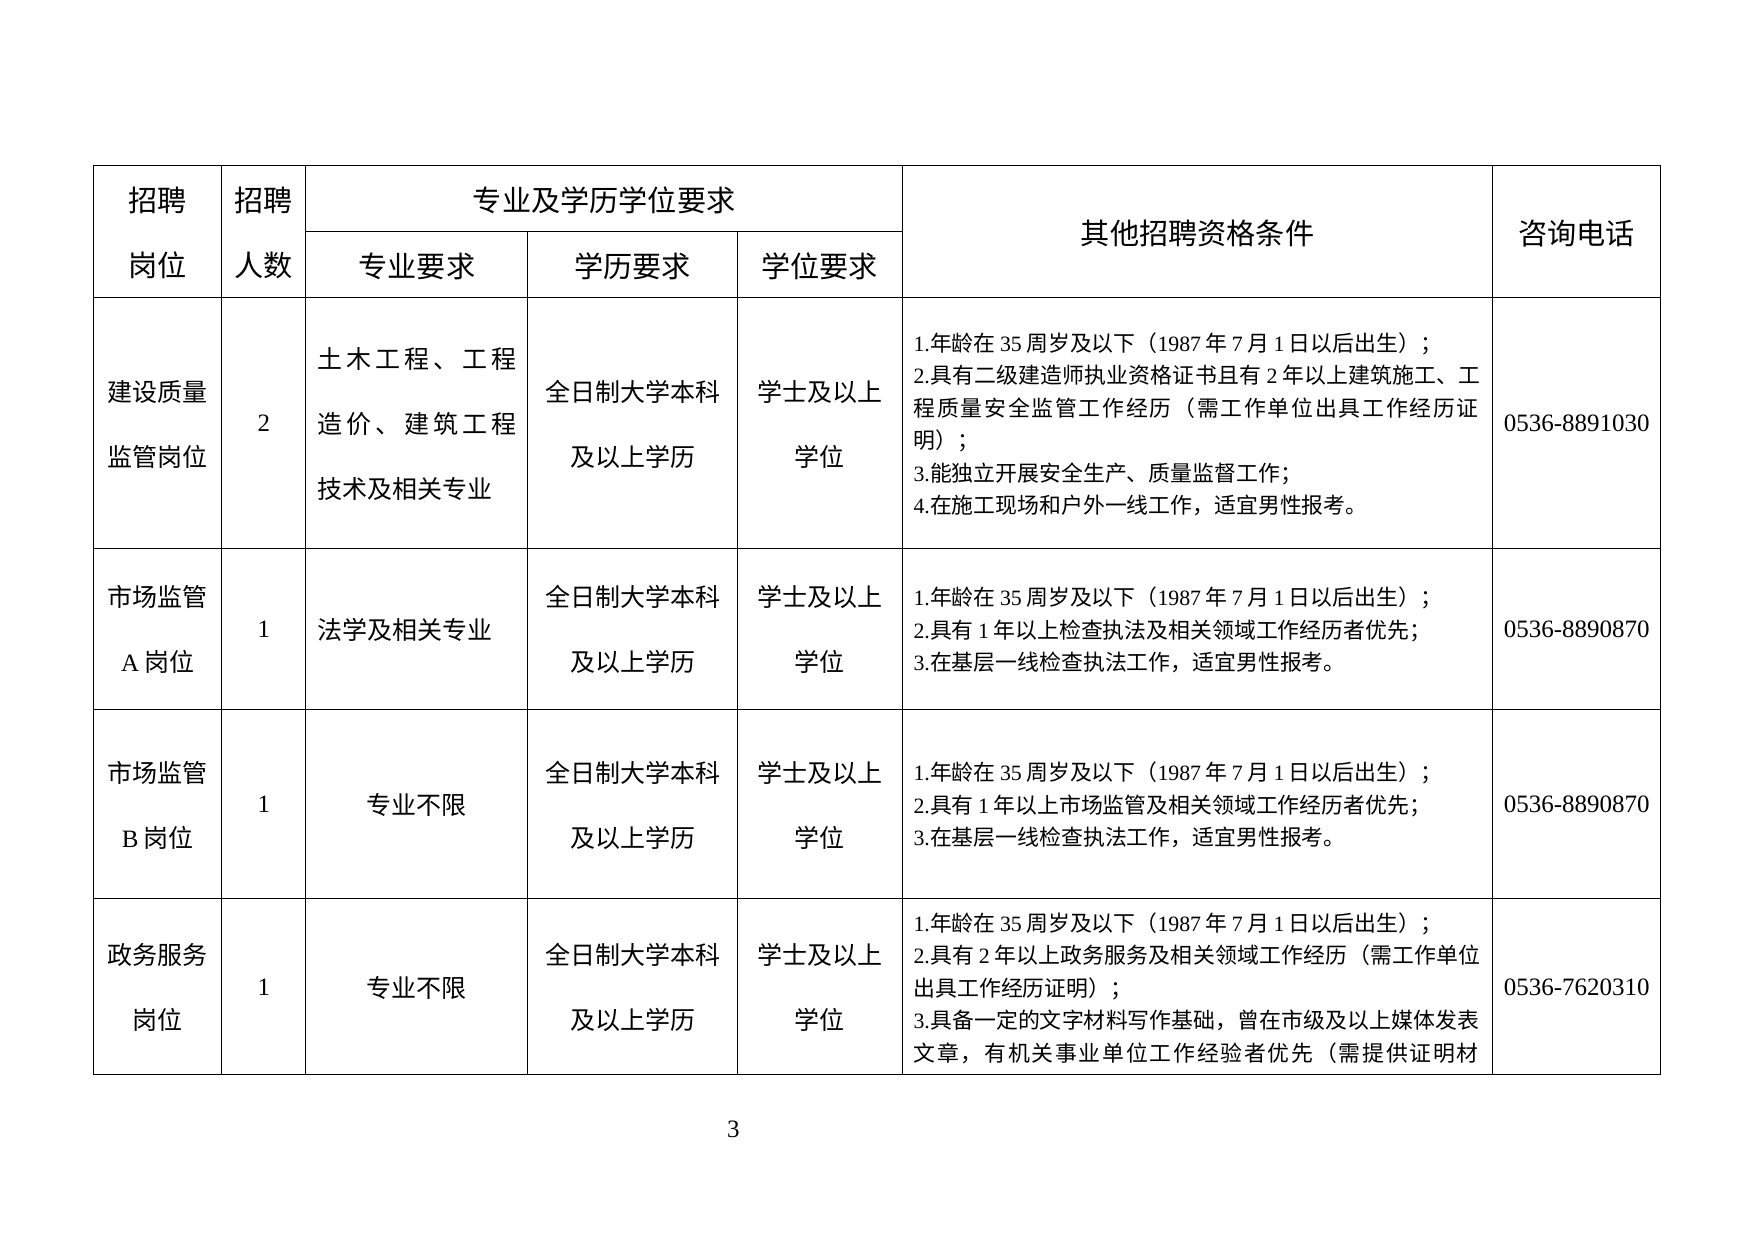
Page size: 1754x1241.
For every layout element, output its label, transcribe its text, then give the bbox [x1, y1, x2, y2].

table_cell 学士及以上学位 [738, 899, 902, 1074]
table_cell 全日制大学本科及以上学历 [528, 899, 737, 1074]
table_cell 1 [222, 899, 305, 1074]
table_cell 市场监管B岗位 [94, 710, 221, 898]
table_cell 学士及以上学位 [738, 549, 902, 708]
table_cell 专业不限 [306, 710, 527, 898]
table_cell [903, 899, 1492, 1074]
table_cell 全日制大学本科及以上学历 [528, 549, 737, 708]
table_cell 建设质量监管岗位 [94, 298, 221, 548]
table_header 招聘 岗位 [94, 166, 221, 297]
table_cell 土木工程、工程造价、建筑工程技术及相关专业 [306, 298, 527, 548]
table_cell 1.年龄在35周岁及以下（1987年7月1日以后出生）； 2.具有1年以上市场监管及相关领域工作经历者优先； 3.在基层一线检查执法工作，适宜男性报考。 [903, 710, 1492, 898]
table_cell 2 [222, 298, 305, 548]
table_cell 学位要求 [738, 232, 902, 297]
table_cell 专业要求 [306, 232, 527, 297]
table_header 咨询电话 [1493, 166, 1660, 297]
table_cell 政务服务岗位 [94, 899, 221, 1074]
table_cell 0536-8891030 [1493, 298, 1660, 548]
table_cell 法学及相关专业 [306, 549, 527, 708]
table_cell 1.年龄在35周岁及以下（1987年7月1日以后出生）； 2.具有二级建造师执业资格证书且有2年以上建筑施工、工程质量安全监管工作经历（需工作单位出具工作经历证明）； 3.能独立开展安全生产、质量监督工作； 4.在施工现场和户外一线工作，适宜男性报考。 [903, 298, 1492, 548]
table_cell 学士及以上学位 [738, 298, 902, 548]
table_cell 1 [222, 710, 305, 898]
table_cell 0536-8890870 [1493, 549, 1660, 708]
table_header 其他招聘资格条件 [903, 166, 1492, 297]
table_cell 0536-7620310 [1493, 899, 1660, 1074]
table_cell 1.年龄在35周岁及以下（1987年7月1日以后出生）； 2.具有1年以上检查执法及相关领域工作经历者优先； 3.在基层一线检查执法工作，适宜男性报考。 [903, 549, 1492, 708]
table_cell 全日制大学本科及以上学历 [528, 298, 737, 548]
table_cell 专业不限 [306, 899, 527, 1074]
table_cell 市场监管A岗位 [94, 549, 221, 708]
table_header 专业及学历学位要求 [306, 166, 902, 231]
table_cell 全日制大学本科及以上学历 [528, 710, 737, 898]
table_cell 学历要求 [528, 232, 737, 297]
table_header 招聘人数 [222, 166, 305, 297]
table_cell 0536-8890870 [1493, 710, 1660, 898]
table_cell 学士及以上学位 [738, 710, 902, 898]
table_cell 1 [222, 549, 305, 708]
